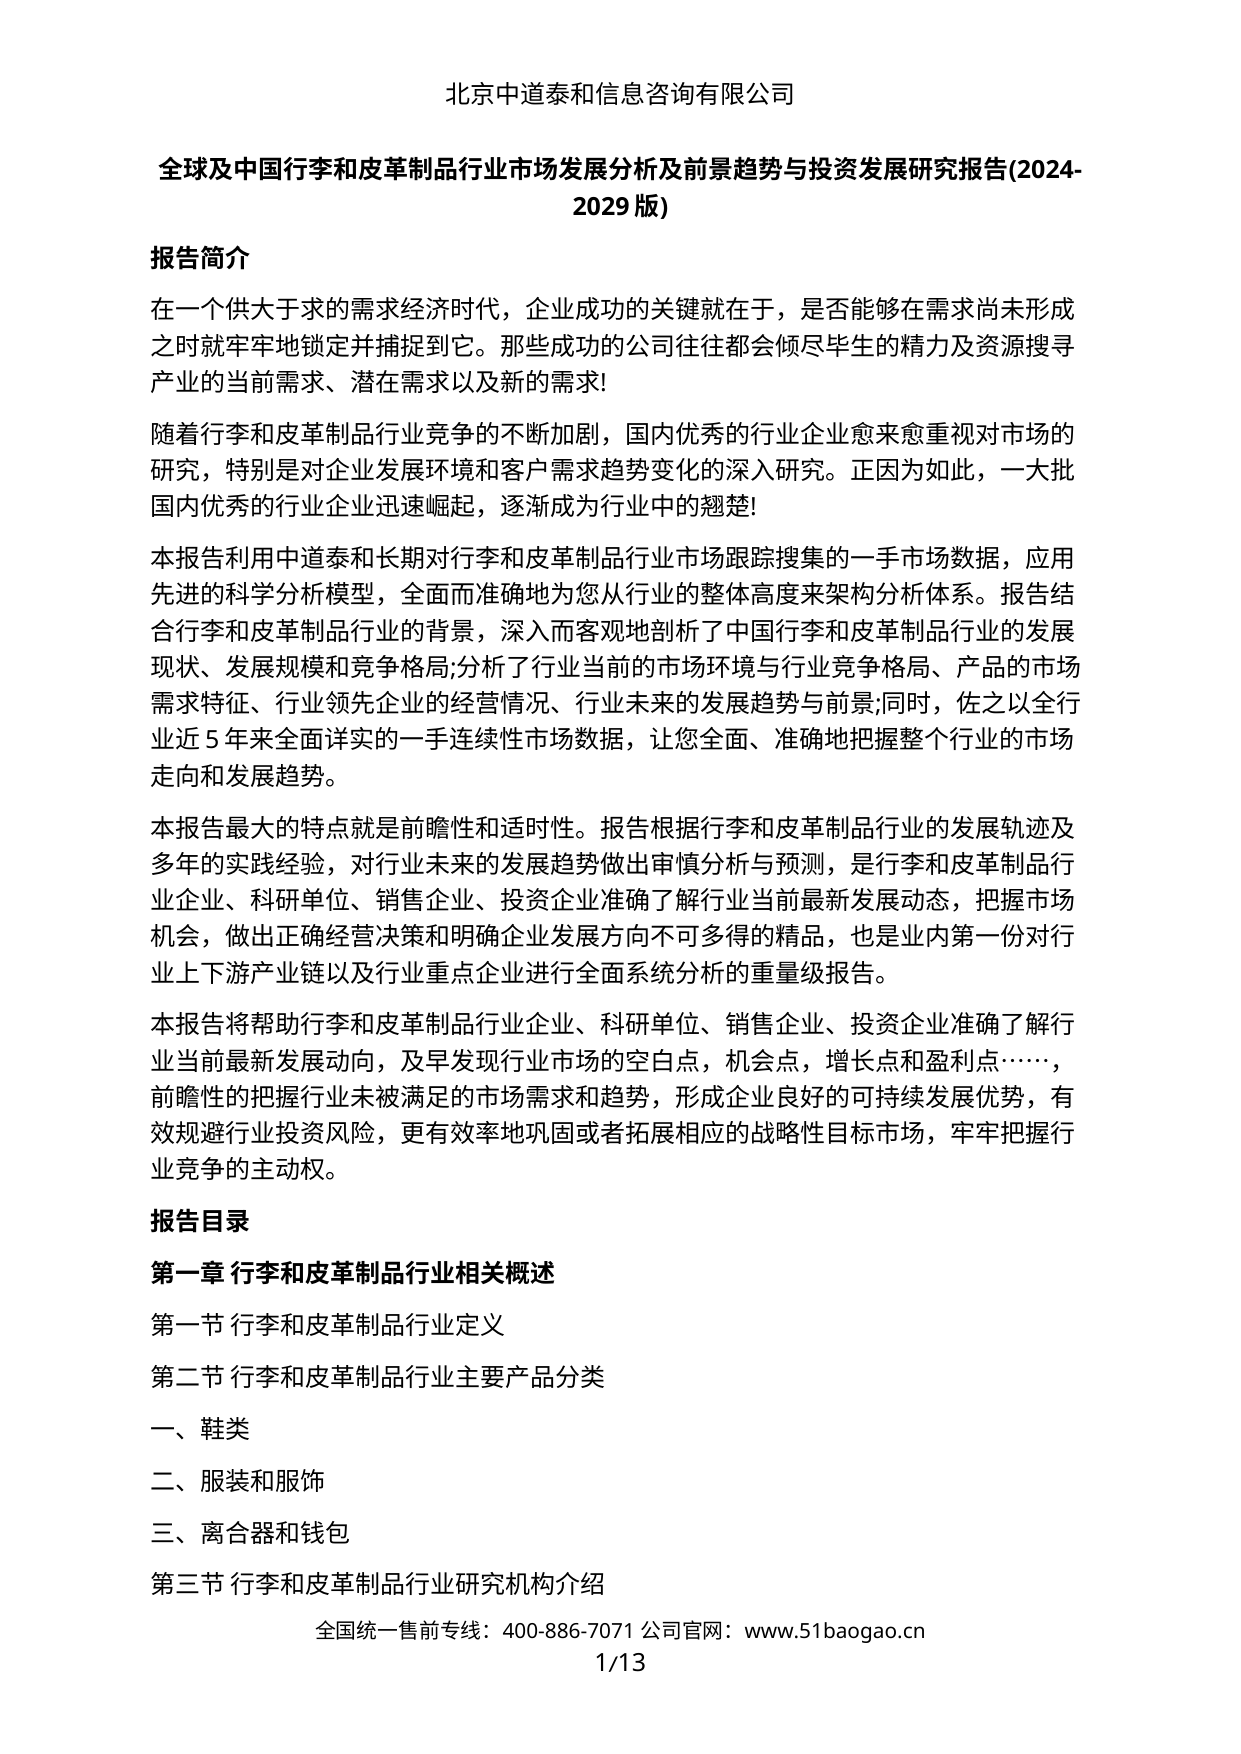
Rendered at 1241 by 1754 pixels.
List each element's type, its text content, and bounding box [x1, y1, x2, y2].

text 随着行李和皮革制品行业竞争的不断加剧，国内优秀的行业企业愈来愈重视对市场的研究，特别是对企业发展环境和客户需求趋势变化的深入研究。正因为如此，一大批国内优秀的行业企业迅速崛起，逐渐成为行业中的翘楚! [150, 414, 1090, 523]
text 报告目录 [150, 1202, 1090, 1238]
text 一、鞋类 [150, 1409, 1090, 1446]
text 第三节 行李和皮革制品行业研究机构介绍 [150, 1565, 1090, 1601]
text 第一章 行李和皮革制品行业相关概述 [150, 1254, 1090, 1290]
text 本报告最大的特点就是前瞻性和适时性。报告根据行李和皮革制品行业的发展轨迹及多年的实践经验，对行业未来的发展趋势做出审慎分析与预测，是行李和皮革制品行业企业、科研单位、销售企业、投资企业准确了解行业当前最新发展动态，把握市场机会，做出正确经营决策和明确企业发展方向不可多得的精品，也是业内第一份对行业上下游产业链以及行业重点企业进行全面系统分析的重量级报告。 [150, 808, 1090, 989]
text 二、服装和服饰 [150, 1461, 1090, 1497]
text 报告简介 [150, 238, 1090, 274]
text 第二节 行李和皮革制品行业主要产品分类 [150, 1357, 1090, 1394]
text 本报告将帮助行李和皮革制品行业企业、科研单位、销售企业、投资企业准确了解行业当前最新发展动向，及早发现行业市场的空白点，机会点，增长点和盈利点……，前瞻性的把握行业未被满足的市场需求和趋势，形成企业良好的可持续发展优势，有效规避行业投资风险，更有效率地巩固或者拓展相应的战略性目标市场，牢牢把握行业竞争的主动权。 [150, 1005, 1090, 1186]
text 本报告利用中道泰和长期对行李和皮革制品行业市场跟踪搜集的一手市场数据，应用先进的科学分析模型，全面而准确地为您从行业的整体高度来架构分析体系。报告结合行李和皮革制品行业的背景，深入而客观地剖析了中国行李和皮革制品行业的发展现状、发展规模和竞争格局;分析了行业当前的市场环境与行业竞争格局、产品的市场需求特征、行业领先企业的经营情况、行业未来的发展趋势与前景;同时，佐之以全行业近5年来全面详实的一手连续性市场数据，让您全面、准确地把握整个行业的市场走向和发展趋势。 [150, 539, 1090, 792]
text 三、离合器和钱包 [150, 1513, 1090, 1549]
text 在一个供大于求的需求经济时代，企业成功的关键就在于，是否能够在需求尚未形成之时就牢牢地锁定并捕捉到它。那些成功的公司往往都会倾尽毕生的精力及资源搜寻产业的当前需求、潜在需求以及新的需求! [150, 290, 1090, 399]
text 全球及中国行李和皮革制品行业市场发展分析及前景趋势与投资发展研究报告(2024-2029版) [150, 150, 1090, 222]
text 第一节 行李和皮革制品行业定义 [150, 1306, 1090, 1342]
